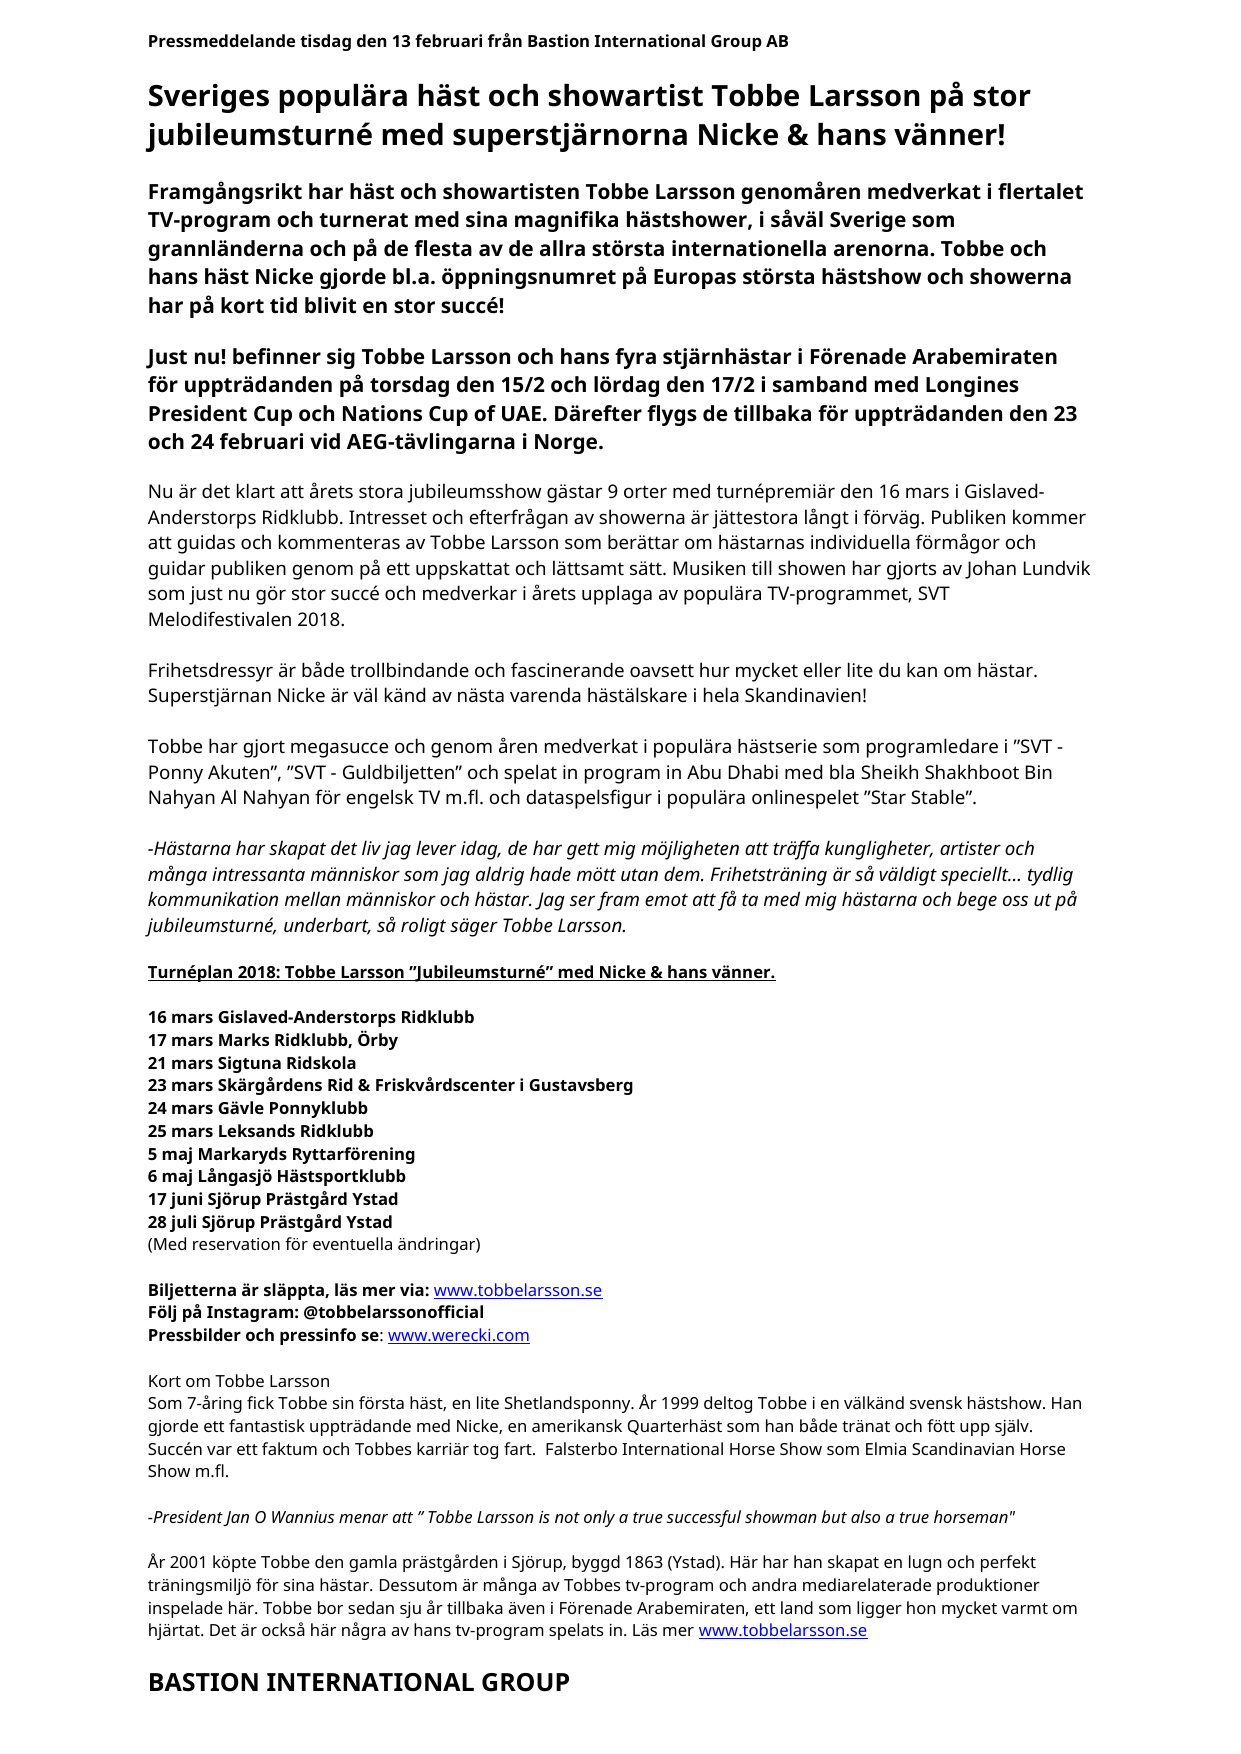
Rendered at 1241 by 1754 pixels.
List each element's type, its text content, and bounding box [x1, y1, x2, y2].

text Turnéplan 2018: Tobbe Larsson ”Jubileumsturné” med Nicke & hans vänner. [148, 961, 1093, 983]
text Som 7-åring fick Tobbe sin första häst, en lite Shetlandsponny. År 1999 deltog Tobbe i en välkänd svensk hästshow. Han gjorde ett fantastisk uppträdande med Nicke, en amerikansk Quarterhäst som han både tränat och fött upp själv. Succén var ett faktum och Tobbes karriär tog fart. Falsterbo International Horse Show som Elmia Scandinavian Horse Show m.fl. [148, 1392, 1093, 1483]
text År 2001 köpte Tobbe den gamla prästgården i Sjörup, byggd 1863 (Ystad). Här har han skapat en lugn och perfekt träningsmiljö för sina hästar. Dessutom är många av Tobbes tv-program och andra mediarelaterade produktioner inspelade här. Tobbe bor sedan sju år tillbaka även i Förenade Arabemiraten, ett land som ligger hon mycket varmt om hjärtat. Det är också här några av hans tv-program spelats in. Läs mer www.tobbelarsson.se [148, 1551, 1093, 1642]
text 24 mars Gävle Ponnyklubb [148, 1097, 1093, 1119]
text 17 mars Marks Ridklubb, Örby [148, 1029, 1093, 1051]
text Frihetsdressyr är både trollbindande och fascinerande oavsett hur mycket eller lite du kan om hästar. Superstjärnan Nicke är väl känd av nästa varenda hästälskare i hela Skandinavien! [148, 657, 1093, 708]
text Pressbilder och pressinfo se: www.werecki.com [148, 1324, 1093, 1347]
text Just nu! befinner sig Tobbe Larsson och hans fyra stjärnhästar i Förenade Arabemiraten för uppträdanden på torsdag den 15/2 och lördag den 17/2 i samband med Longines President Cup och Nations Cup of UAE. Därefter flygs de tillbaka för uppträdanden den 23 och 24 februari vid AEG-tävlingarna i Norge. [148, 342, 1093, 456]
text Biljetterna är släppta, läs mer via: www.tobbelarsson.se [148, 1278, 1093, 1301]
text -Hästarna har skapat det liv jag lever idag, de har gett mig möjligheten att träffa kungligheter, artister och många intressanta människor som jag aldrig hade mött utan dem. Frihetsträning är så väldigt speciellt... tydlig kommunikation mellan människor och hästar. Jag ser fram emot att få ta med mig hästarna och bege oss ut på jubileumsturné, underbart, så roligt säger Tobbe Larsson. [148, 836, 1093, 938]
text Följ på Instagram: @tobbelarssonofficial [148, 1301, 1093, 1324]
text 21 mars Sigtuna Ridskola [148, 1051, 1093, 1074]
text BASTION INTERNATIONAL GROUP [148, 1664, 1093, 1698]
text Framgångsrikt har häst och showartisten Tobbe Larsson genomåren medverkat i flertalet TV-program och turnerat med sina magnifika hästshower, i såväl Sverige som grannländerna och på de flesta av de allra största internationella arenorna. Tobbe och hans häst Nicke gjorde bl.a. öppningsnumret på Europas största hästshow och showerna har på kort tid blivit en stor succé! [148, 177, 1093, 319]
text Tobbe har gjort megasucce och genom åren medverkat i populära hästserie som programledare i ”SVT - Ponny Akuten”, ”SVT - Guldbiljetten” och spelat in program in Abu Dhabi med bla Sheikh Shakhboot Bin Nahyan Al Nahyan för engelsk TV m.fl. och dataspelsfigur i populära onlinespelet ”Star Stable”. [148, 734, 1093, 810]
text 16 mars Gislaved-Anderstorps Ridklubb [148, 1006, 1093, 1029]
text Kort om Tobbe Larsson [148, 1369, 1093, 1392]
text (Med reservation för eventuella ändringar) [148, 1233, 1093, 1256]
text 25 mars Leksands Ridklubb [148, 1119, 1093, 1142]
text Pressmeddelande tisdag den 13 februari från Bastion International Group AB [148, 29, 1093, 52]
text 17 juni Sjörup Prästgård Ystad [148, 1188, 1093, 1210]
text 23 mars Skärgårdens Rid & Friskvårdscenter i Gustavsberg [148, 1074, 1093, 1097]
text Nu är det klart att årets stora jubileumsshow gästar 9 orter med turnépremiär den 16 mars i Gislaved-Anderstorps Ridklubb. Intresset och efterfrågan av showerna är jättestora långt i förväg. Publiken kommer att guidas och kommenteras av Tobbe Larsson som berättar om hästarnas individuella förmågor och guidar publiken genom på ett uppskattat och lättsamt sätt. Musiken till showen har gjorts av Johan Lundvik som just nu gör stor succé och medverkar i årets upplaga av populära TV-programmet, SVT Melodifestivalen 2018. [148, 478, 1093, 632]
text 5 maj Markaryds Ryttarförening [148, 1142, 1093, 1165]
text -President Jan O Wannius menar att ” Tobbe Larsson is not only a true successful showman but also a true horseman" [148, 1506, 1093, 1528]
text Sveriges populära häst och showartist Tobbe Larsson på stor jubileumsturné med superstjärnorna Nicke & hans vänner! [148, 75, 1093, 154]
text 6 maj Långasjö Hästsportklubb [148, 1165, 1093, 1188]
text 28 juli Sjörup Prästgård Ystad [148, 1210, 1093, 1233]
